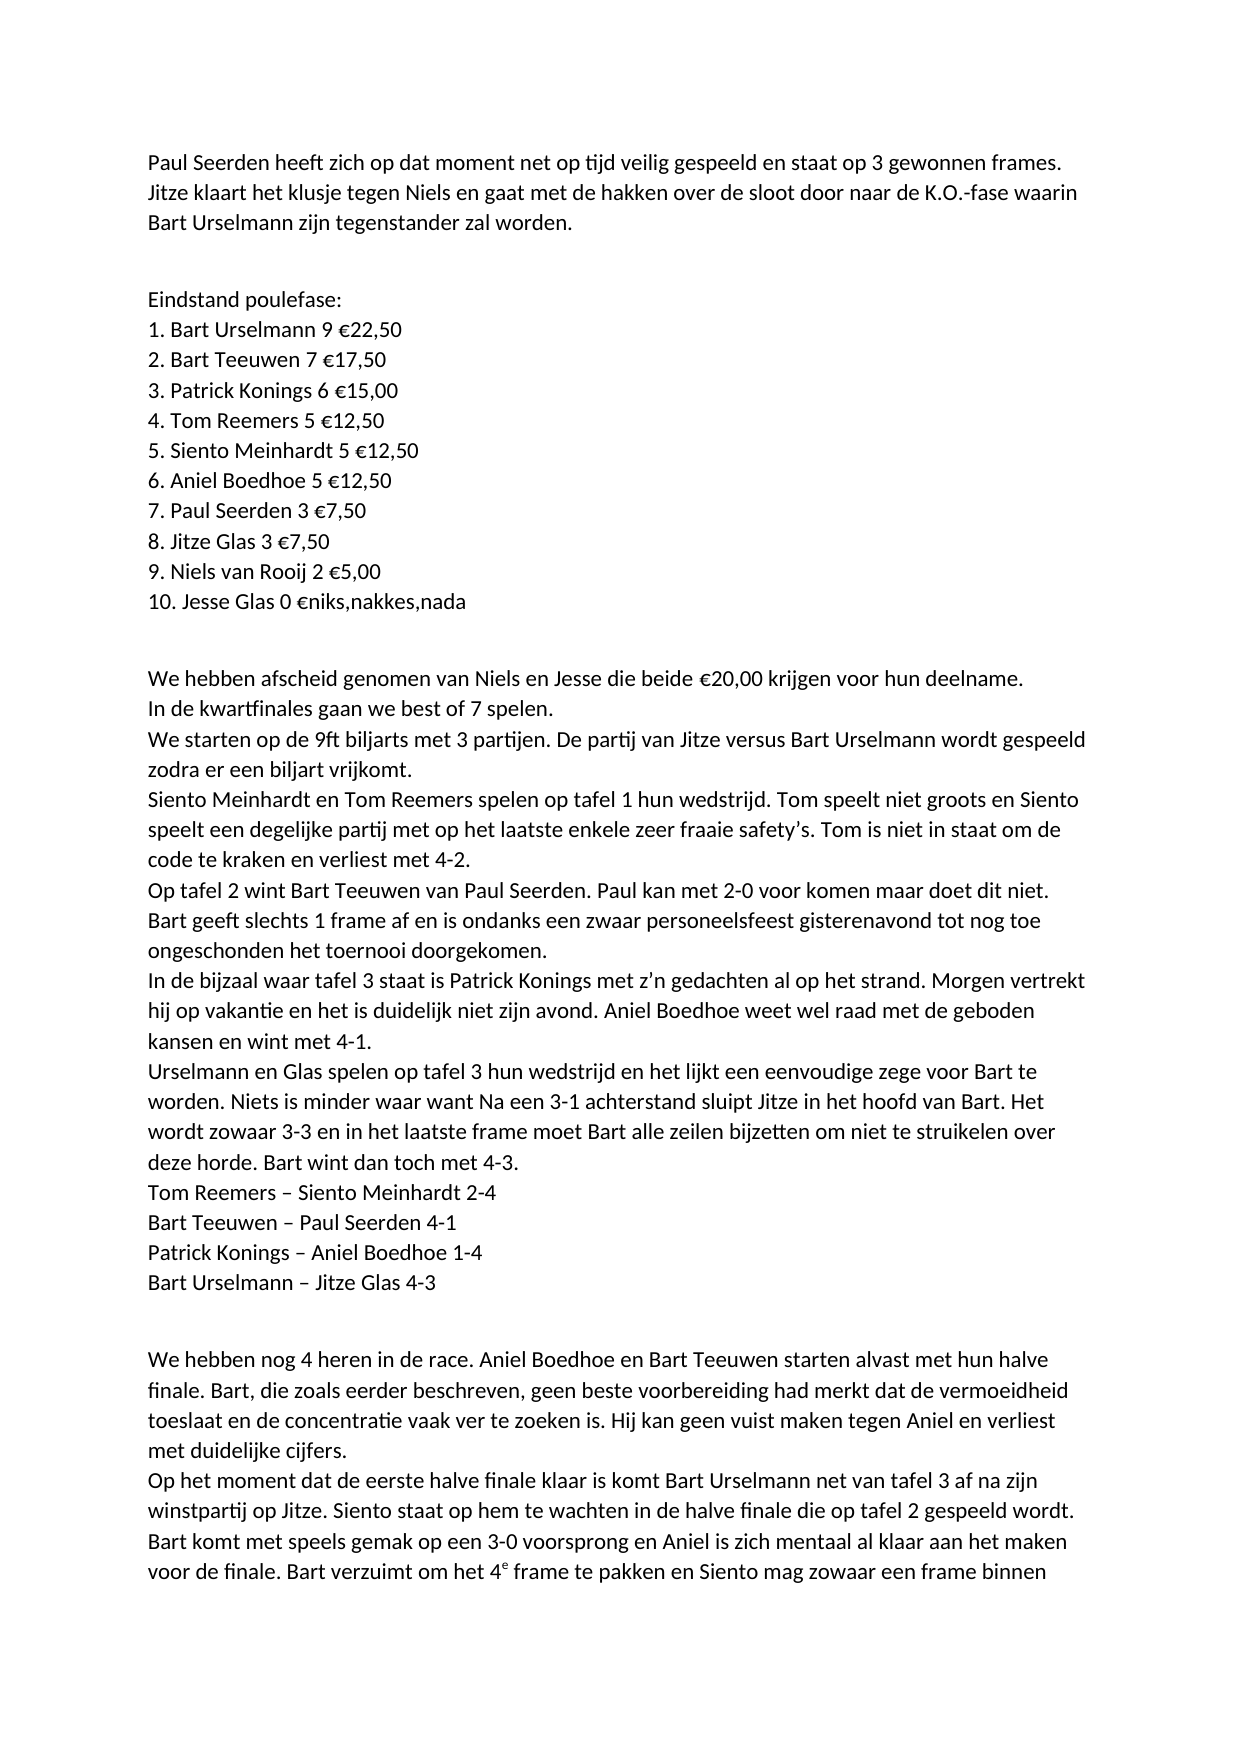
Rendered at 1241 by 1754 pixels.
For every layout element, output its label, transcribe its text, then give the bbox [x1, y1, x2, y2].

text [148, 148, 1093, 266]
text Eindstand poulefase: 1. Bart Urselmann 9 €22,50 2. Bart Teeuwen 7 €17,50 3. Patrick Konings 6 €15,00 4. Tom Reemers 5 €12,50 5. Siento Meinhardt 5 €12,50 6. Aniel Boedhoe 5 €12,50 7. Paul Seerden 3 €7,50 8. Jitze Glas 3 €7,50 9. Niels van Rooij 2 €5,00 10. Jesse Glas 0 €niks,nakkes,nada [148, 285, 1093, 645]
text We hebben afscheid genomen van Niels en Jesse die beide €20,00 krijgen voor hun deelname. In de kwartfinales gaan we best of 7 spelen. We starten op de 9ft biljarts met 3 partijen. De partij van Jitze versus Bart Urselmann wordt gespeeld zodra er een biljart vrijkomt. Siento Meinhardt en Tom Reemers spelen op tafel 1 hun wedstrijd. Tom speelt niet groots en Siento speelt een degelijke partij met op het laatste enkele zeer fraaie safety’s. Tom is niet in staat om de code te kraken en verliest met 4-2. Op tafel 2 wint Bart Teeuwen van Paul Seerden. Paul kan met 2-0 voor komen maar doet dit niet. Bart geeft slechts 1 frame af en is ondanks een zwaar personeelsfeest gisterenavond tot nog toe ongeschonden het toernooi doorgekomen. In de bijzaal waar tafel 3 staat is Patrick Konings met z’n gedachten al op het strand. Morgen vertrekt hij op vakantie en het is duidelijk niet zijn avond. Aniel Boedhoe weet wel raad met de geboden kansen en wint met 4-1. Urselmann en Glas spelen op tafel 3 hun wedstrijd en het lijkt een eenvoudige zege voor Bart te worden. Niets is minder waar want Na een 3-1 achterstand sluipt Jitze in het hoofd van Bart. Het wordt zowaar 3-3 en in het laatste frame moet Bart alle zeilen bijzetten om niet te struikelen over deze horde. Bart wint dan toch met 4-3. Tom Reemers – Siento Meinhardt 2-4 Bart Teeuwen – Paul Seerden 4-1 Patrick Konings – Aniel Boedhoe 1-4 Bart Urselmann – Jitze Glas 4-3 [148, 664, 1093, 1296]
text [148, 1315, 1093, 1585]
